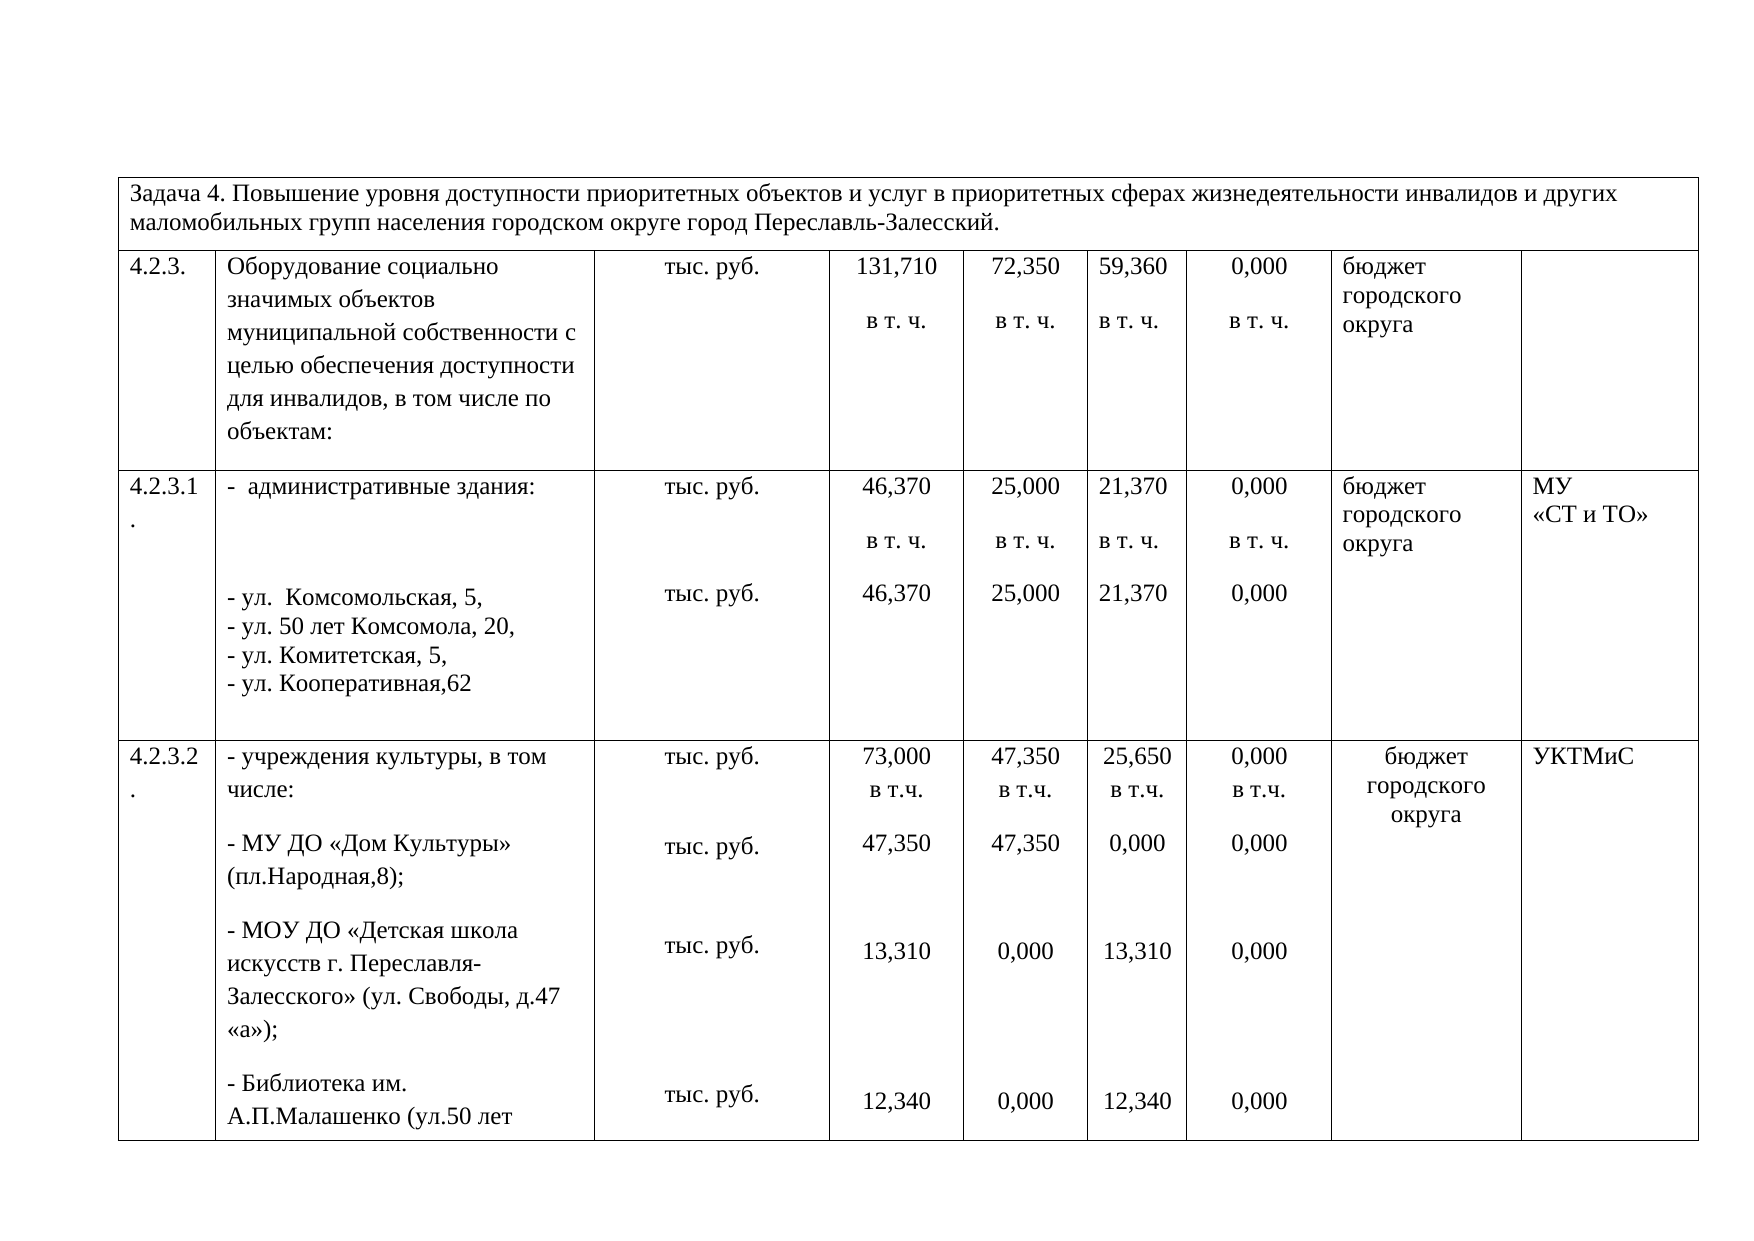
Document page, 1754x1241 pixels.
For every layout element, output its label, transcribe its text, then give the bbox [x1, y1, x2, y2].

table_cell бюджет городского округа [1332, 471, 1521, 740]
table_cell 131,710 в т. ч. [830, 251, 963, 470]
table_cell 4.2.3. [119, 251, 215, 470]
table_cell 46,370 в т. ч. 46,370 [830, 471, 963, 740]
table_cell 21,370 в т. ч. 21,370 [1088, 471, 1186, 740]
table_cell бюджет городского округа [1332, 251, 1521, 470]
table_cell 4.2.3.2. [119, 741, 215, 1140]
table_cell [964, 741, 1087, 1140]
table_cell МУ «СТ и ТО» [1522, 471, 1698, 740]
table_cell тыс. руб. тыс. руб. [595, 471, 829, 740]
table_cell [1332, 741, 1521, 1140]
table_cell 25,000 в т. ч. 25,000 [964, 471, 1087, 740]
table_cell Оборудование социально значимых объектов муниципальной собственности c целью обеспечения доступности для инвалидов, в том числе по объектам: [216, 251, 594, 470]
table_cell УКТМиС [1522, 741, 1698, 1140]
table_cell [595, 741, 829, 1140]
table_cell 59,360 в т. ч. [1088, 251, 1186, 470]
table_cell 0,000 в т. ч. 0,000 [1187, 471, 1331, 740]
table_cell - административные здания: - ул. Комсомольская, 5, - ул. 50 лет Комсомола, 20, - ул. Комитетская, 5, - ул. Кооперативная,62 [216, 471, 594, 740]
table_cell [216, 741, 594, 1140]
table_cell 4.2.3.1. [119, 471, 215, 740]
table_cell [1088, 741, 1186, 1140]
table_cell Задача 4. Повышение уровня доступности приоритетных объектов и услуг в приоритетных сферах жизнедеятельности инвалидов и других маломобильных групп населения городском округе город Переславль-Залесский. [119, 178, 1698, 250]
table_cell 0,000 в т. ч. [1187, 251, 1331, 470]
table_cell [830, 741, 963, 1140]
table_cell 72,350 в т. ч. [964, 251, 1087, 470]
table_cell тыс. руб. [595, 251, 829, 470]
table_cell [1187, 741, 1331, 1140]
table_cell [1522, 251, 1698, 470]
